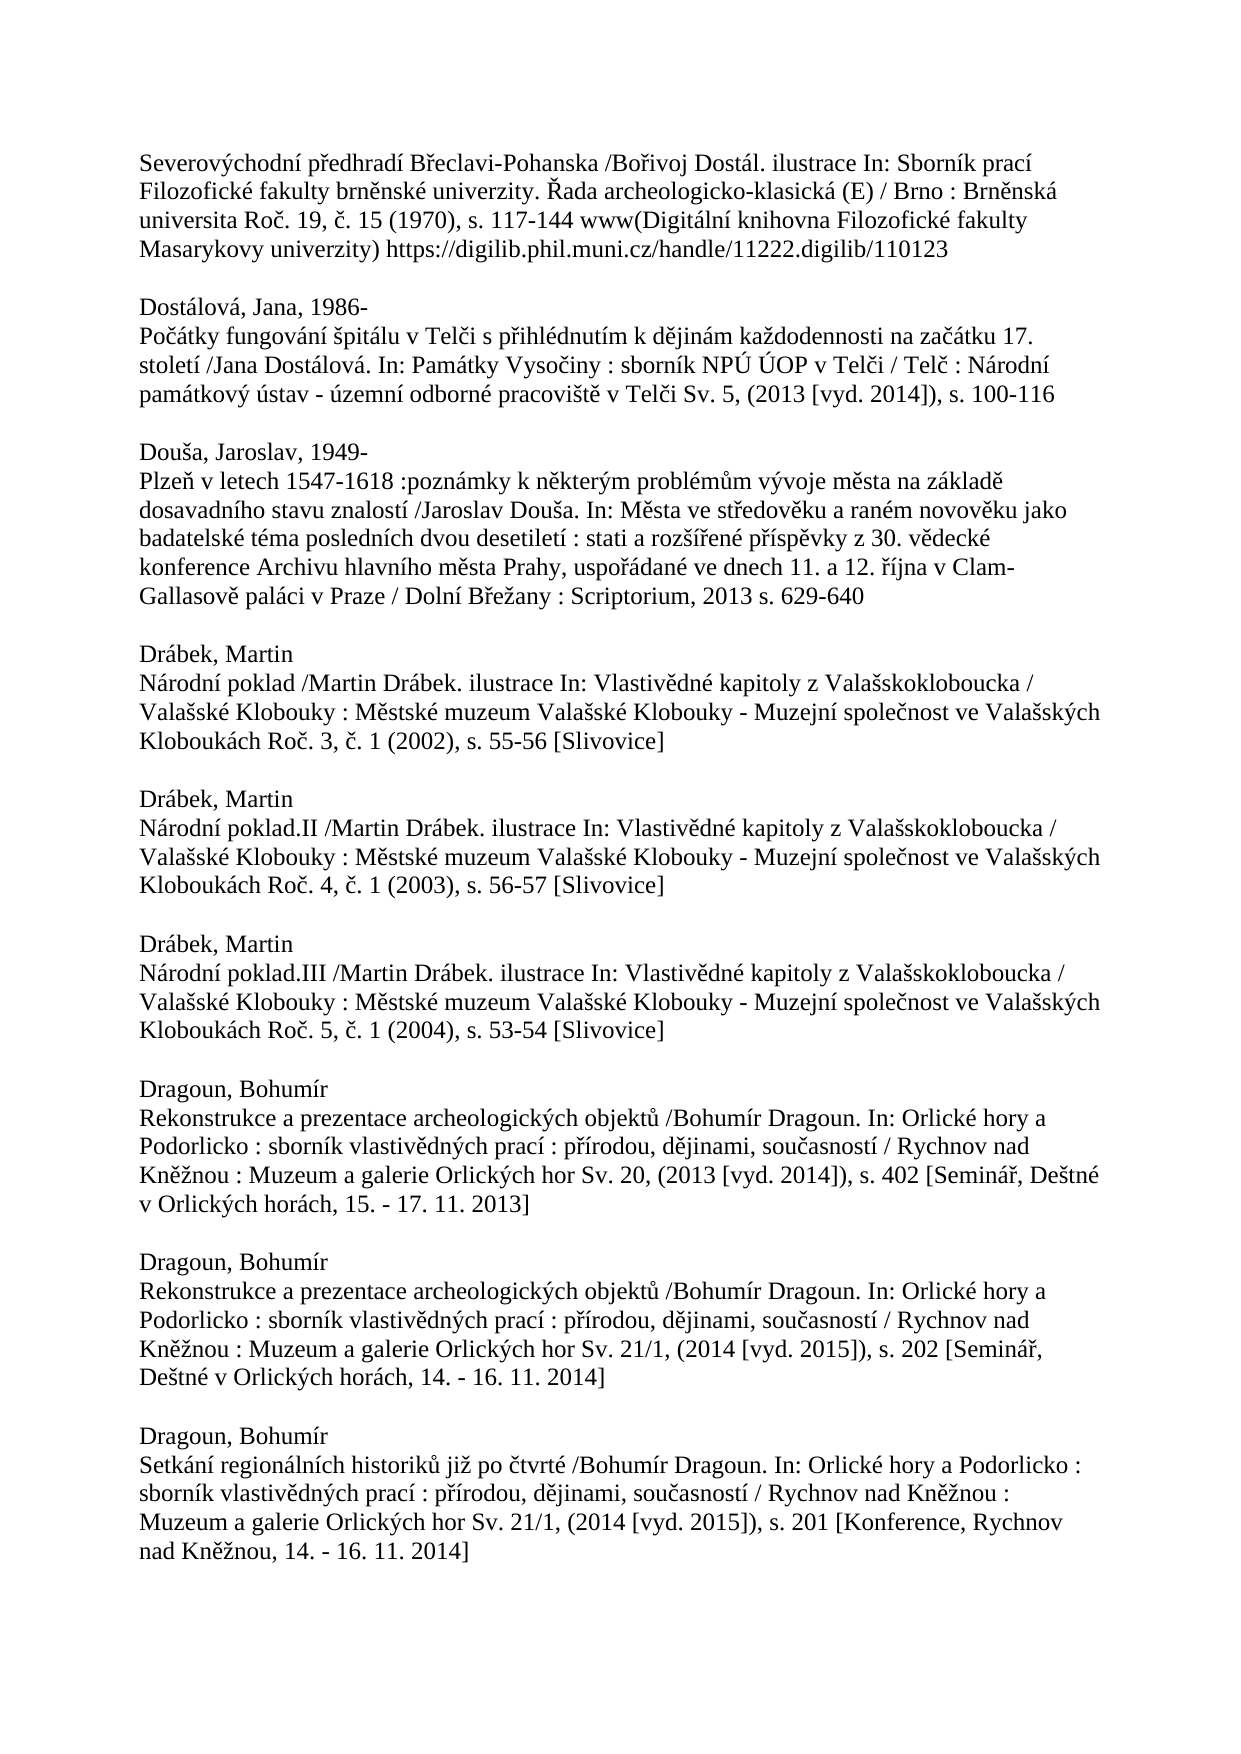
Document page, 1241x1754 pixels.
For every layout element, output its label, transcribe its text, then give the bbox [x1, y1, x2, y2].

text Severovýchodní předhradí Břeclavi-Pohanska /Bořivoj Dostál. ilustrace In: Sborník prací Filozofické fakulty brněnské univerzity. Řada archeologicko-klasická (E) / Brno : Brněnská universita Roč. 19, č. 15 (1970), s. 117-144 www(Digitální knihovna Filozofické fakulty Masarykovy univerzity) https://digilib.phil.muni.cz/handle/11222.digilib/110123 [139, 148, 1101, 263]
text Drábek, Martin [139, 639, 1101, 668]
text Drábek, Martin [139, 929, 1101, 958]
text Drábek, Martin [139, 784, 1101, 813]
text Rekonstrukce a prezentace archeologických objektů /Bohumír Dragoun. In: Orlické hory a Podorlicko : sborník vlastivědných prací : přírodou, dějinami, současností / Rychnov nad Kněžnou : Muzeum a galerie Orlických hor Sv. 20, (2013 [vyd. 2014]), s. 402 [Seminář, Deštné v Orlických horách, 15. - 17. 11. 2013] [139, 1103, 1101, 1218]
text Setkání regionálních historiků již po čtvrté /Bohumír Dragoun. In: Orlické hory a Podorlicko : sborník vlastivědných prací : přírodou, dějinami, současností / Rychnov nad Kněžnou : Muzeum a galerie Orlických hor Sv. 21/1, (2014 [vyd. 2015]), s. 201 [Konference, Rychnov nad Kněžnou, 14. - 16. 11. 2014] [139, 1450, 1101, 1565]
text Dostálová, Jana, 1986- [139, 292, 1101, 321]
text Národní poklad /Martin Drábek. ilustrace In: Vlastivědné kapitoly z Valašskokloboucka / Valašské Klobouky : Městské muzeum Valašské Klobouky - Muzejní společnost ve Valašských Kloboukách Roč. 3, č. 1 (2002), s. 55-56 [Slivovice] [139, 668, 1101, 754]
text Douša, Jaroslav, 1949- [139, 437, 1101, 466]
text Počátky fungování špitálu v Telči s přihlédnutím k dějinám každodennosti na začátku 17. století /Jana Dostálová. In: Památky Vysočiny : sborník NPÚ ÚOP v Telči / Telč : Národní památkový ústav - územní odborné pracoviště v Telči Sv. 5, (2013 [vyd. 2014]), s. 100-116 [139, 321, 1101, 407]
text Plzeň v letech 1547-1618 :poznámky k některým problémům vývoje města na základě dosavadního stavu znalostí /Jaroslav Douša. In: Města ve středověku a raném novověku jako badatelské téma posledních dvou desetiletí : stati a rozšířené příspěvky z 30. vědecké konference Archivu hlavního města Prahy, uspořádané ve dnech 11. a 12. října v Clam-Gallasově paláci v Praze / Dolní Břežany : Scriptorium, 2013 s. 629-640 [139, 466, 1101, 610]
text Národní poklad.III /Martin Drábek. ilustrace In: Vlastivědné kapitoly z Valašskokloboucka / Valašské Klobouky : Městské muzeum Valašské Klobouky - Muzejní společnost ve Valašských Kloboukách Roč. 5, č. 1 (2004), s. 53-54 [Slivovice] [139, 958, 1101, 1044]
text Národní poklad.II /Martin Drábek. ilustrace In: Vlastivědné kapitoly z Valašskokloboucka / Valašské Klobouky : Městské muzeum Valašské Klobouky - Muzejní společnost ve Valašských Kloboukách Roč. 4, č. 1 (2003), s. 56-57 [Slivovice] [139, 813, 1101, 899]
text Rekonstrukce a prezentace archeologických objektů /Bohumír Dragoun. In: Orlické hory a Podorlicko : sborník vlastivědných prací : přírodou, dějinami, současností / Rychnov nad Kněžnou : Muzeum a galerie Orlických hor Sv. 21/1, (2014 [vyd. 2015]), s. 202 [Seminář, Deštné v Orlických horách, 14. - 16. 11. 2014] [139, 1276, 1101, 1391]
text Dragoun, Bohumír [139, 1074, 1101, 1103]
text Dragoun, Bohumír [139, 1247, 1101, 1276]
text Dragoun, Bohumír [139, 1421, 1101, 1450]
